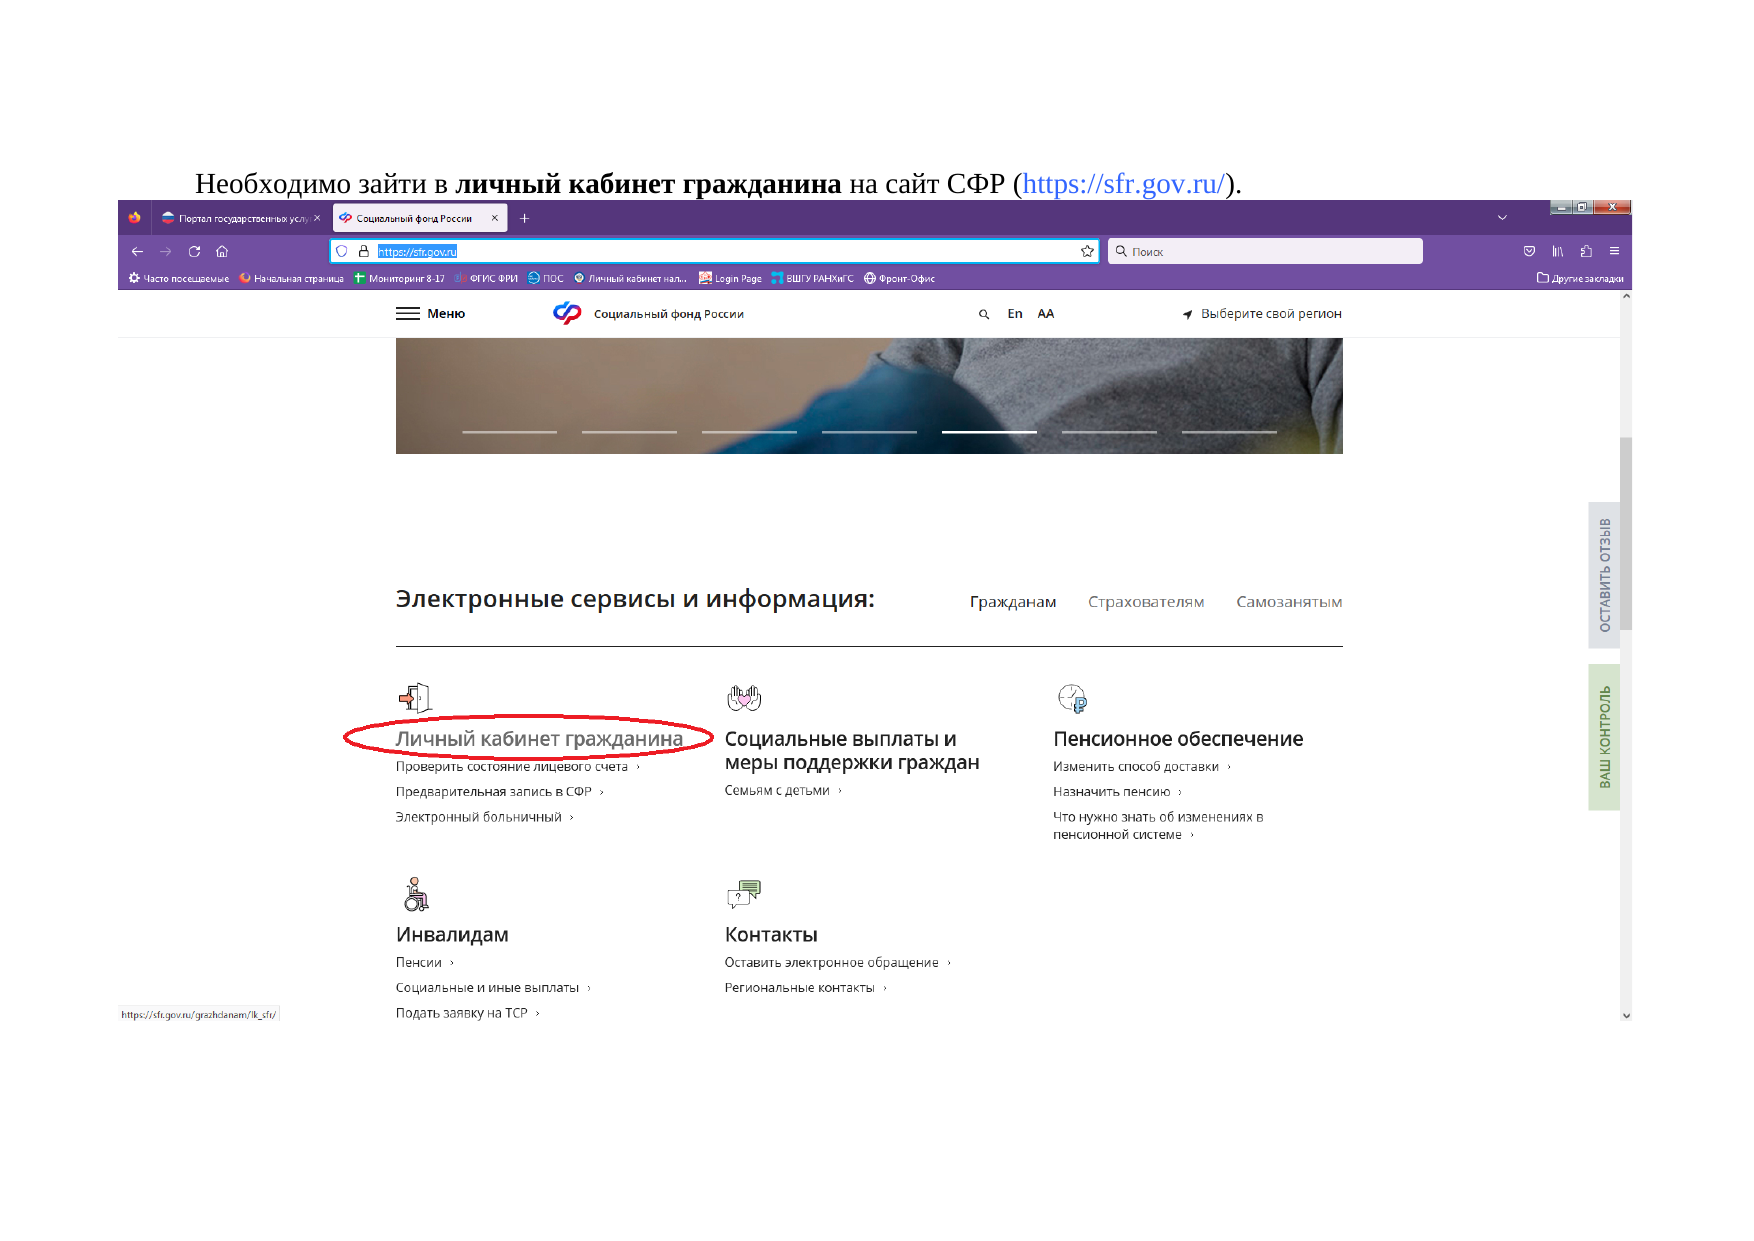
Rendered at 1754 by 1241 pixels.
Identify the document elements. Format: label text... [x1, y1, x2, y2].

picture [118, 200, 1633, 1021]
text Необходимо зайти в личный кабинет гражданина на сайт СФР (https://sfr.gov.ru/). [118, 167, 1636, 200]
